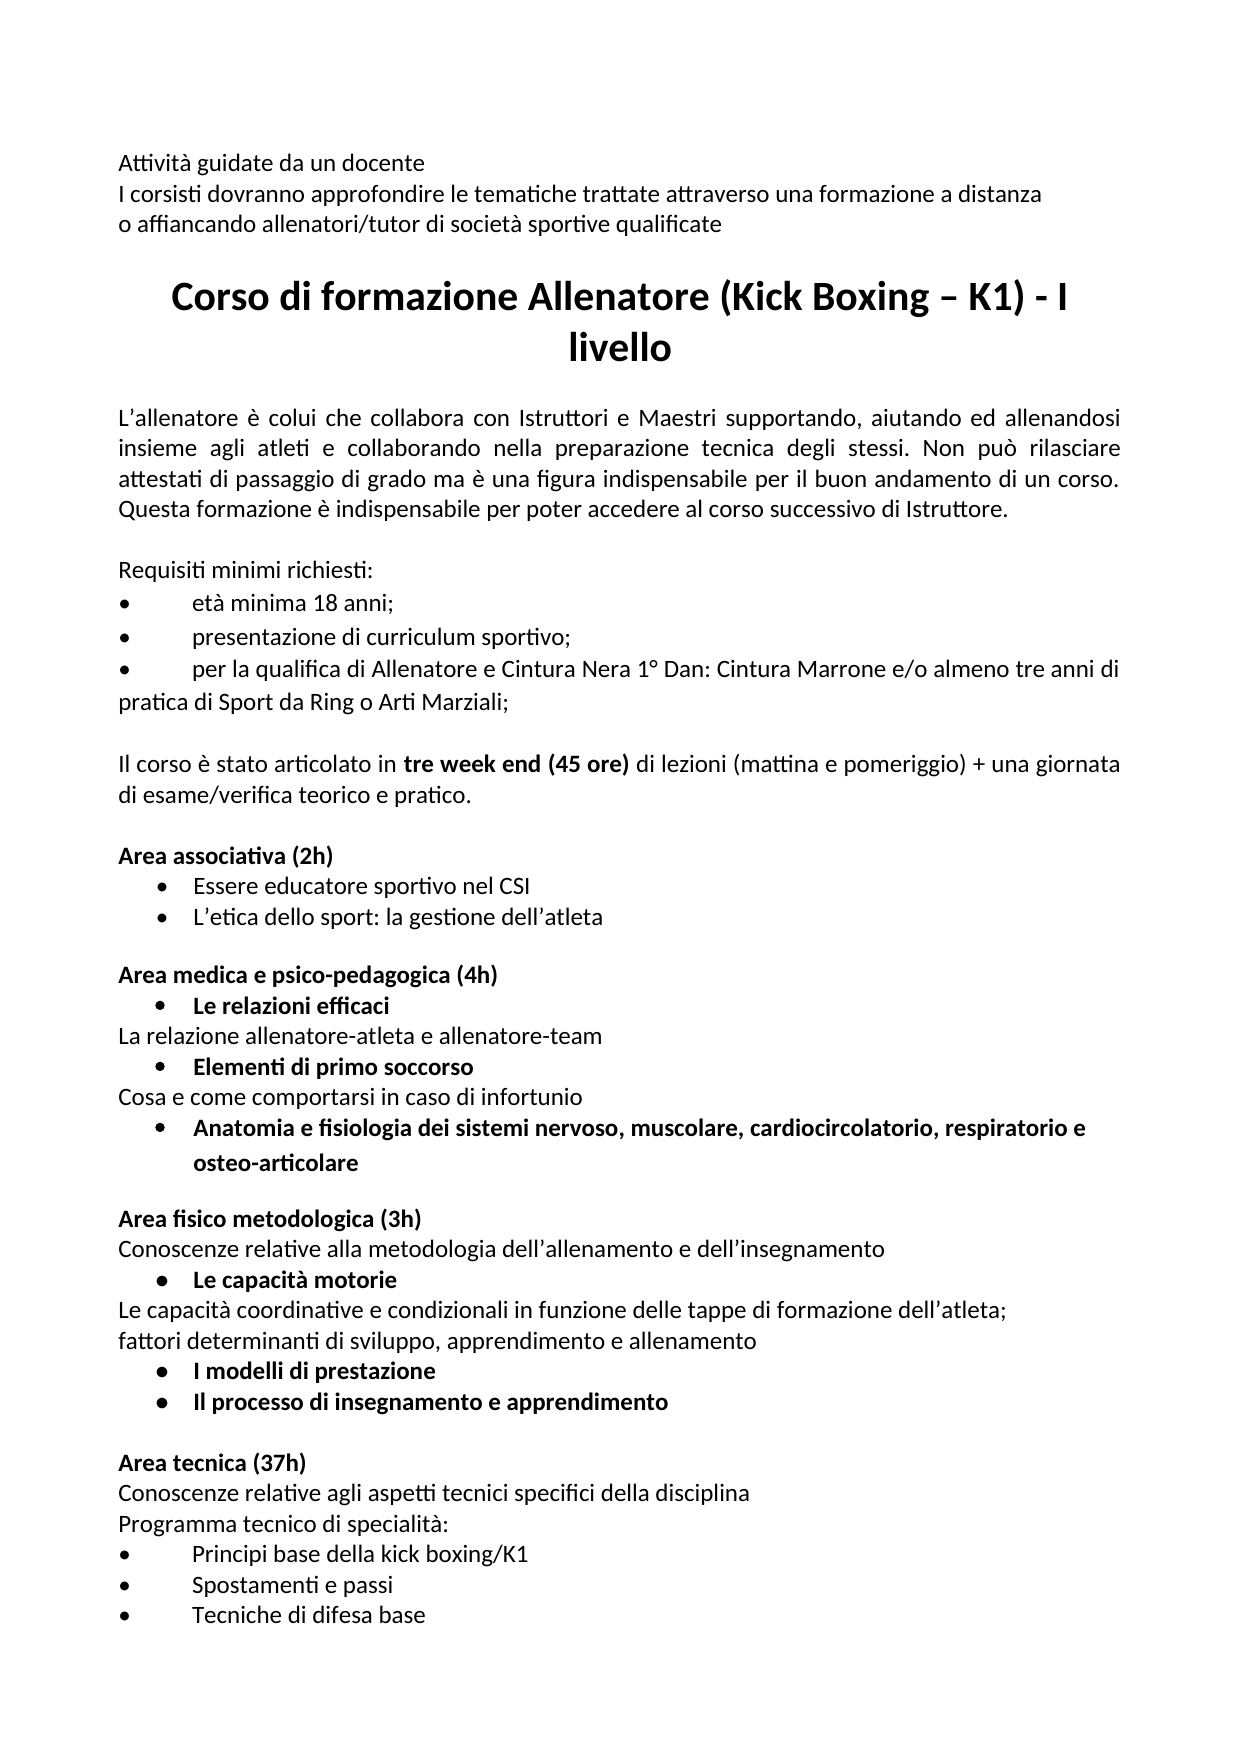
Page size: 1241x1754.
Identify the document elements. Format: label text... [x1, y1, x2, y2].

text • presentazione di curriculum sportivo; [118, 619, 1122, 653]
text Programma tecnico di specialità: [118, 1508, 1122, 1538]
text Conoscenze relative agli aspetti tecnici specifici della disciplina [118, 1477, 1122, 1508]
text Area fisico metodologica (3h) [118, 1203, 1122, 1233]
text • Spostamenti e passi [118, 1569, 1122, 1599]
text Conoscenze relative alla metodologia dell’allenamento e dell’insegnamento [118, 1233, 1122, 1264]
text La relazione allenatore-atleta e allenatore-team [118, 1020, 1122, 1051]
text Area medica e psico-pedagogica (4h) [118, 959, 1122, 990]
text • Tecniche di difesa base [118, 1599, 1122, 1630]
text Attività guidate da un docente [118, 148, 1122, 178]
list Elementi di primo soccorso [156, 1051, 1122, 1081]
text Il corso è stato articolato in tre week end (45 ore) di lezioni (mattina e pomeriggio) + una giornata di esame/verifica teorico e pratico. [118, 748, 1122, 809]
list I modelli di prestazione [156, 1355, 1122, 1386]
text Requisiti minimi richiesti: [118, 554, 1122, 585]
text fattori determinanti di sviluppo, apprendimento e allenamento [118, 1325, 1122, 1355]
text Cosa e come comportarsi in caso di infortunio [118, 1081, 1122, 1112]
text I corsisti dovranno approfondire le tematiche trattate attraverso una formazione a distanza [118, 178, 1122, 209]
list Anatomia e fisiologia dei sistemi nervoso, muscolare, cardiocircolatorio, respiratorio e osteo-articolare [156, 1112, 1122, 1177]
text o affiancando allenatori/tutor di società sportive qualificate [118, 209, 1122, 239]
list Essere educatore sportivo nel CSI [156, 870, 1122, 901]
text Corso di formazione Allenatore (Kick Boxing – K1) - I livello [118, 270, 1122, 371]
text Le capacità coordinative e condizionali in funzione delle tappe di formazione dell’atleta; [118, 1294, 1122, 1325]
list Le capacità motorie [156, 1264, 1122, 1294]
text Area tecnica (37h) [118, 1447, 1122, 1477]
text • Principi base della kick boxing/K1 [118, 1538, 1122, 1569]
list L’etica dello sport: la gestione dell’atleta [156, 901, 1122, 931]
text • età minima 18 anni; [118, 585, 1122, 619]
list Le relazioni efficaci [156, 990, 1122, 1020]
text L’allenatore è colui che collabora con Istruttori e Maestri supportando, aiutando ed allenandosi insieme agli atleti e collaborando nella preparazione tecnica degli stessi. Non può rilasciare attestati di passaggio di grado ma è una figura indispensabile per il buon andamento di un corso. Questa formazione è indispensabile per poter accedere al corso successivo di Istruttore. [118, 402, 1122, 524]
text Area associativa (2h) [118, 840, 1122, 870]
list Il processo di insegnamento e apprendimento [156, 1386, 1122, 1416]
text • per la qualifica di Allenatore e Cintura Nera 1° Dan: Cintura Marrone e/o almeno tre anni di pratica di Sport da Ring o Arti Marziali; [118, 653, 1122, 718]
